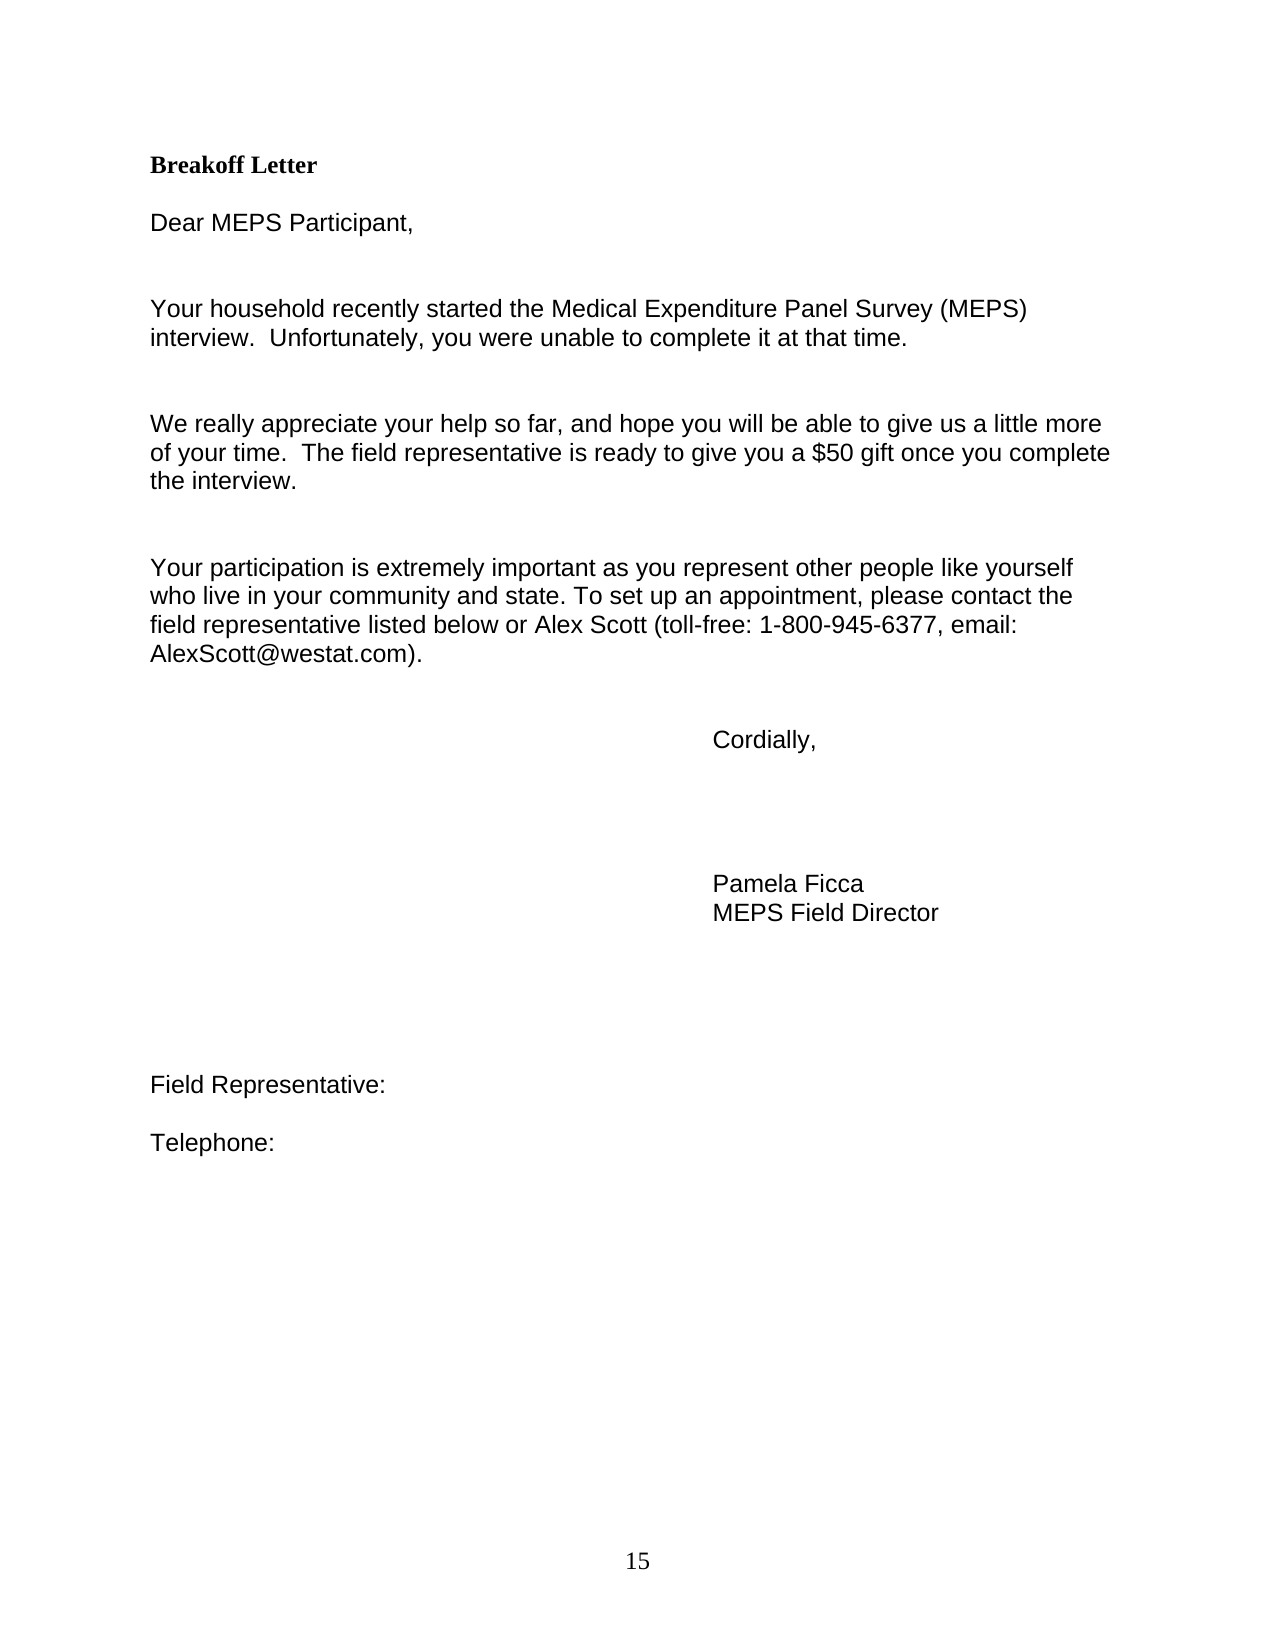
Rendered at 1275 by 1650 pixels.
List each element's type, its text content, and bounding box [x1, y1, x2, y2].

text Cordially, [150, 725, 1125, 754]
text Field Representative: [150, 1070, 1125, 1099]
text We really appreciate your help so far, and hope you will be able to give us a little more of your time. The field representative is ready to give you a $50 gift once you complete the interview. [150, 409, 1125, 495]
text Your participation is extremely important as you represent other people like yourself who live in your community and state. To set up an appointment, please contact the field representative listed below or Alex Scott (toll-free: 1-800-945-6377, email: AlexScott@westat.com). [150, 552, 1125, 667]
text Pamela Ficca [712, 869, 1125, 897]
text Telephone: [150, 1127, 1125, 1156]
text Breakoff Letter [150, 150, 1125, 179]
text MEPS Field Director [712, 897, 1125, 926]
text Your household recently started the Medical Expenditure Panel Survey (MEPS) interview. Unfortunately, you were unable to complete it at that time. [150, 294, 1125, 351]
text Dear MEPS Participant, [150, 207, 1125, 236]
